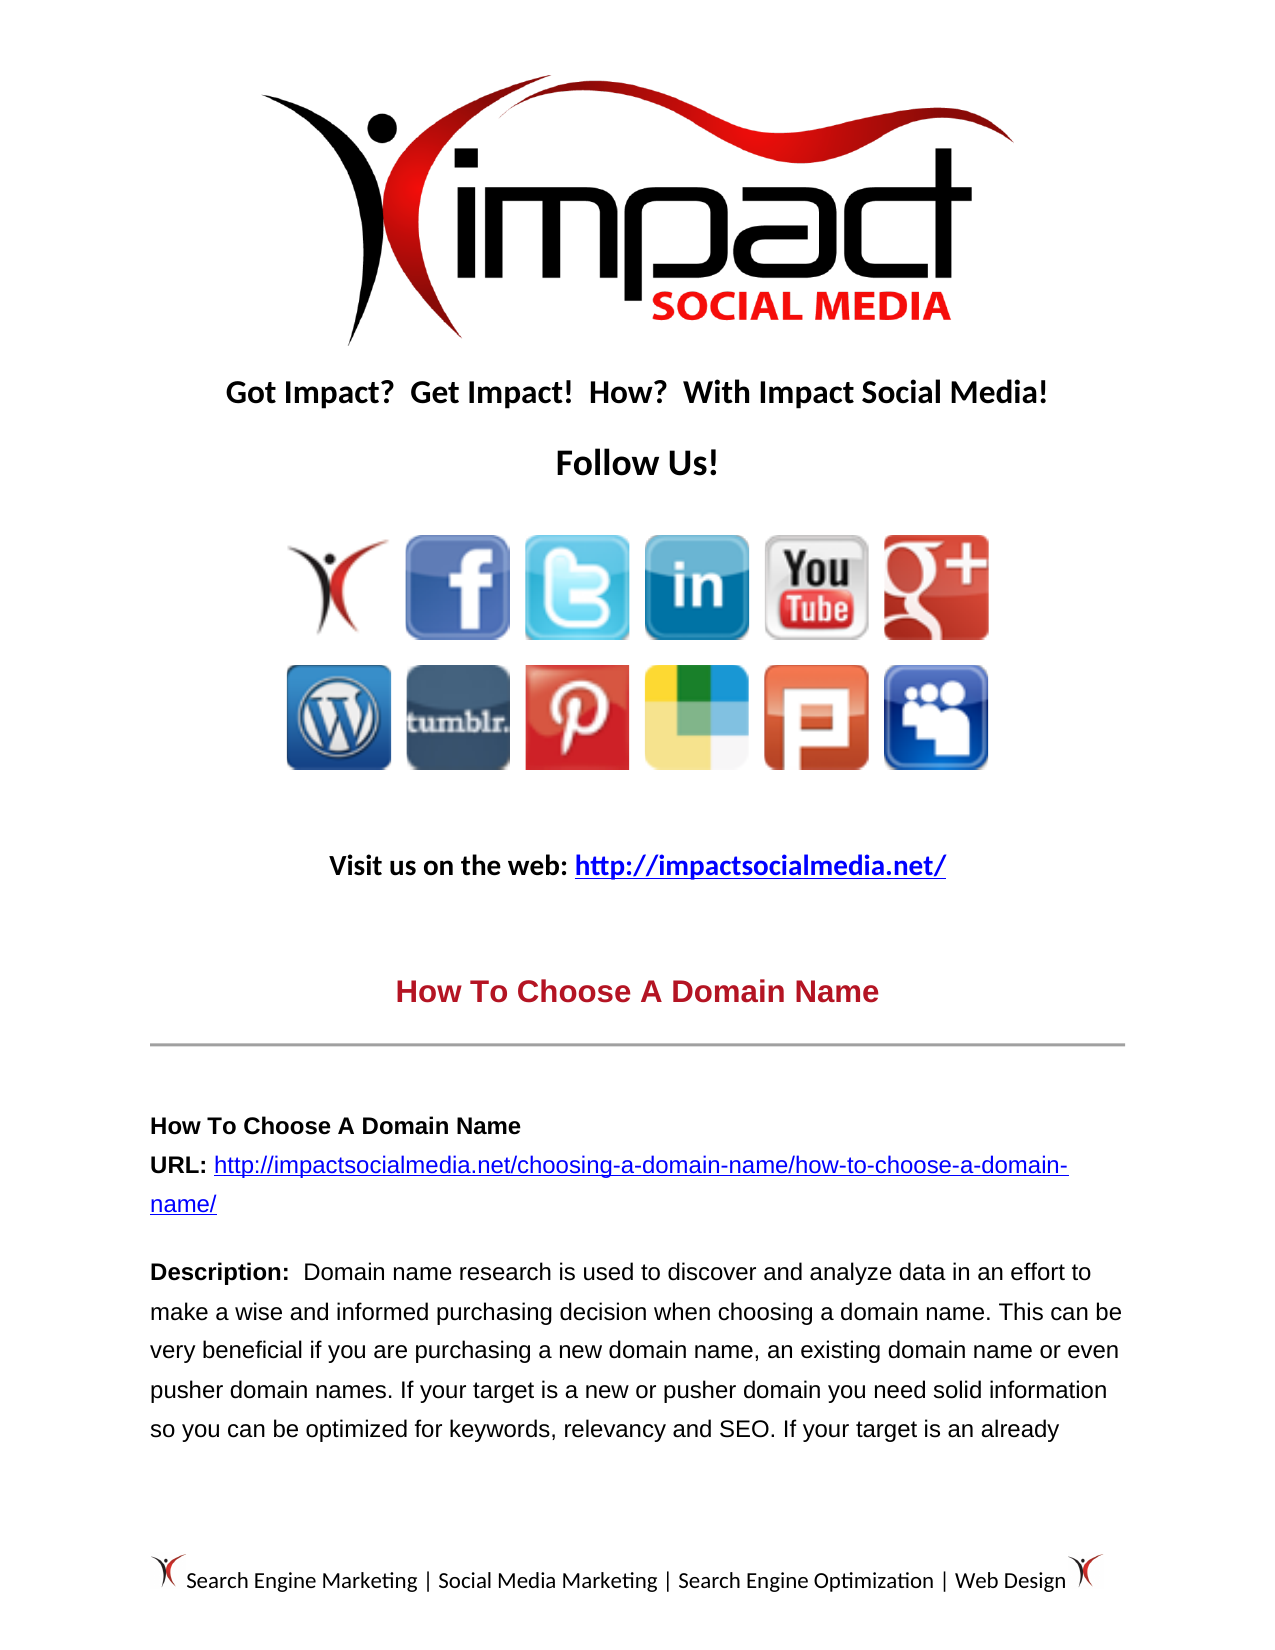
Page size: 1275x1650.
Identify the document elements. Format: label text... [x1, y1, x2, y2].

text How To Choose A Domain Name URL: http://impactsocialmedia.net/choosing-a-domain-name/how-to-choose-a-domain-name/ [150, 1101, 1125, 1218]
picture [644, 665, 749, 770]
picture [525, 535, 630, 640]
picture [884, 535, 989, 640]
picture [764, 665, 869, 770]
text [150, 1247, 1125, 1442]
picture [286, 536, 390, 640]
text Got Impact? Get Impact! How? With Impact Social Media! [150, 371, 1125, 412]
picture [261, 75, 1014, 346]
picture [1067, 1552, 1104, 1589]
picture [525, 665, 630, 770]
picture [884, 665, 989, 770]
text How To Choose A Domain Name [150, 962, 1125, 1009]
picture [764, 535, 869, 640]
text Visit us on the web: http://impactsocialmedia.net/ [150, 847, 1125, 883]
picture [150, 1552, 187, 1589]
text Follow Us! [150, 439, 1125, 484]
picture [286, 665, 392, 770]
picture [645, 535, 750, 640]
picture [406, 665, 510, 770]
picture [405, 535, 510, 640]
